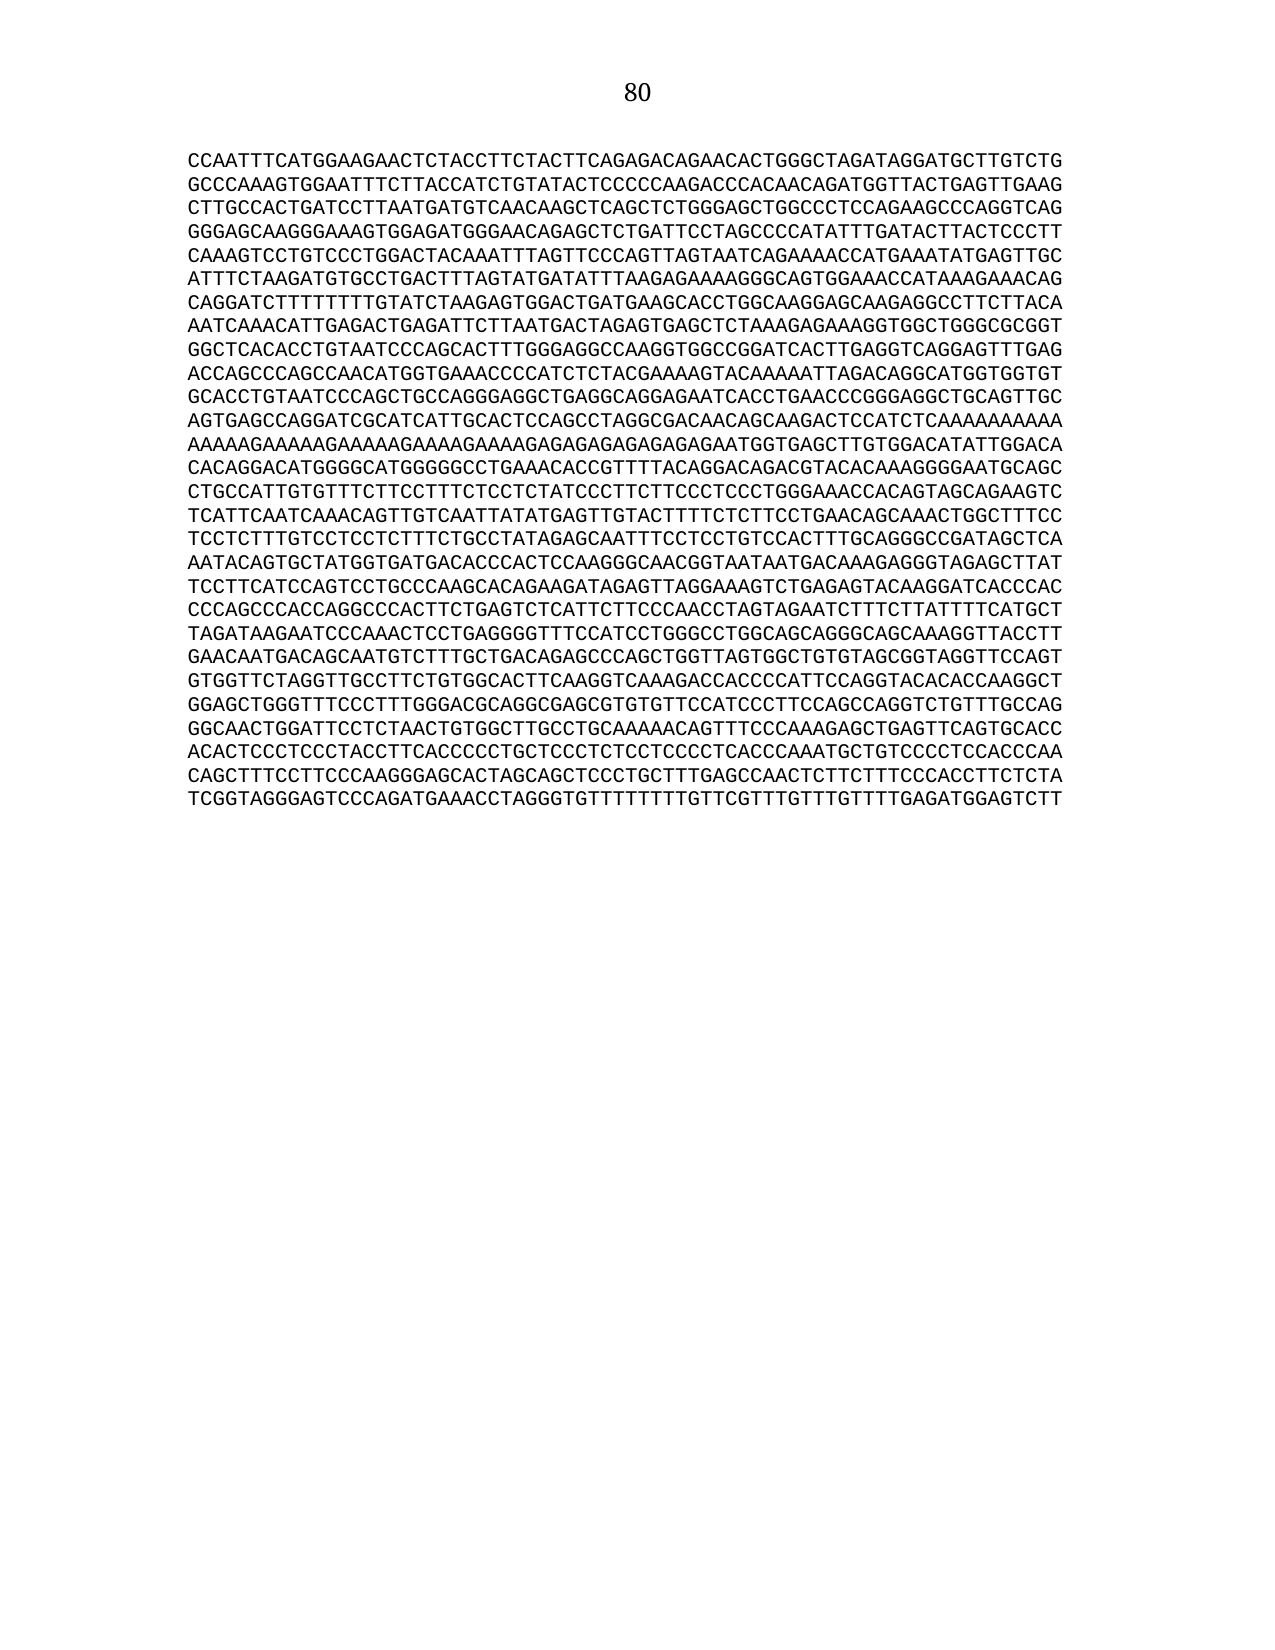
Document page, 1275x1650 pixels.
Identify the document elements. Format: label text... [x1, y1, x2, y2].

text GGGAGCAAGGGAAAGTGGAGATGGGAACAGAGCTCTGATTCCTAGCCCCATATTTGATACTTACTCCCTT [187, 221, 1087, 244]
text AATACAGTGCTATGGTGATGACACCCACTCCAAGGGCAACGGTAATAATGACAAAGAGGGTAGAGCTTAT [187, 552, 1087, 576]
text GAACAATGACAGCAATGTCTTTGCTGACAGAGCCCAGCTGGTTAGTGGCTGTGTAGCGGTAGGTTCCAGT [187, 647, 1087, 670]
text TCCTTCATCCAGTCCTGCCCAAGCACAGAAGATAGAGTTAGGAAAGTCTGAGAGTACAAGGATCACCCAC [187, 576, 1087, 599]
text ACACTCCCTCCCTACCTTCACCCCCTGCTCCCTCTCCTCCCCTCACCCAAATGCTGTCCCCTCCACCCAA [187, 741, 1087, 765]
text TCGGTAGGGAGTCCCAGATGAAACCTAGGGTGTTTTTTTTGTTCGTTTGTTTGTTTTGAGATGGAGTCTT [187, 788, 1087, 812]
text GGCTCACACCTGTAATCCCAGCACTTTGGGAGGCCAAGGTGGCCGGATCACTTGAGGTCAGGAGTTTGAG [187, 339, 1087, 363]
text CCAATTTCATGGAAGAACTCTACCTTCTACTTCAGAGACAGAACACTGGGCTAGATAGGATGCTTGTCTG [187, 150, 1087, 174]
text GGCAACTGGATTCCTCTAACTGTGGCTTGCCTGCAAAAACAGTTTCCCAAAGAGCTGAGTTCAGTGCACC [187, 717, 1087, 741]
text GCACCTGTAATCCCAGCTGCCAGGGAGGCTGAGGCAGGAGAATCACCTGAACCCGGGAGGCTGCAGTTGC [187, 386, 1087, 410]
text CAGCTTTCCTTCCCAAGGGAGCACTAGCAGCTCCCTGCTTTGAGCCAACTCTTCTTTCCCACCTTCTCTA [187, 765, 1087, 788]
text AAAAAGAAAAAGAAAAAGAAAAGAAAAGAGAGAGAGAGAGAGAATGGTGAGCTTGTGGACATATTGGACA [187, 434, 1087, 457]
text CAAAGTCCTGTCCCTGGACTACAAATTTAGTTCCCAGTTAGTAATCAGAAAACCATGAAATATGAGTTGC [187, 244, 1087, 268]
text GCCCAAAGTGGAATTTCTTACCATCTGTATACTCCCCCAAGACCCACAACAGATGGTTACTGAGTTGAAG [187, 174, 1087, 197]
text CTTGCCACTGATCCTTAATGATGTCAACAAGCTCAGCTCTGGGAGCTGGCCCTCCAGAAGCCCAGGTCAG [187, 197, 1087, 221]
text ACCAGCCCAGCCAACATGGTGAAACCCCATCTCTACGAAAAGTACAAAAATTAGACAGGCATGGTGGTGT [187, 363, 1087, 386]
text CTGCCATTGTGTTTCTTCCTTTCTCCTCTATCCCTTCTTCCCTCCCTGGGAAACCACAGTAGCAGAAGTC [187, 481, 1087, 505]
text CCCAGCCCACCAGGCCCACTTCTGAGTCTCATTCTTCCCAACCTAGTAGAATCTTTCTTATTTTCATGCT [187, 599, 1087, 623]
text TCATTCAATCAAACAGTTGTCAATTATATGAGTTGTACTTTTCTCTTCCTGAACAGCAAACTGGCTTTCC [187, 505, 1087, 528]
text TAGATAAGAATCCCAAACTCCTGAGGGGTTTCCATCCTGGGCCTGGCAGCAGGGCAGCAAAGGTTACCTT [187, 623, 1087, 647]
text CACAGGACATGGGGCATGGGGGCCTGAAACACCGTTTTACAGGACAGACGTACACAAAGGGGAATGCAGC [187, 457, 1087, 481]
text AGTGAGCCAGGATCGCATCATTGCACTCCAGCCTAGGCGACAACAGCAAGACTCCATCTCAAAAAAAAAA [187, 410, 1087, 434]
text GTGGTTCTAGGTTGCCTTCTGTGGCACTTCAAGGTCAAAGACCACCCCATTCCAGGTACACACCAAGGCT [187, 670, 1087, 694]
text GGAGCTGGGTTTCCCTTTGGGACGCAGGCGAGCGTGTGTTCCATCCCTTCCAGCCAGGTCTGTTTGCCAG [187, 694, 1087, 717]
text ATTTCTAAGATGTGCCTGACTTTAGTATGATATTTAAGAGAAAAGGGCAGTGGAAACCATAAAGAAACAG [187, 268, 1087, 292]
text CAGGATCTTTTTTTTGTATCTAAGAGTGGACTGATGAAGCACCTGGCAAGGAGCAAGAGGCCTTCTTACA [187, 292, 1087, 316]
text AATCAAACATTGAGACTGAGATTCTTAATGACTAGAGTGAGCTCTAAAGAGAAAGGTGGCTGGGCGCGGT [187, 316, 1087, 339]
text TCCTCTTTGTCCTCCTCTTTCTGCCTATAGAGCAATTTCCTCCTGTCCACTTTGCAGGGCCGATAGCTCA [187, 528, 1087, 552]
